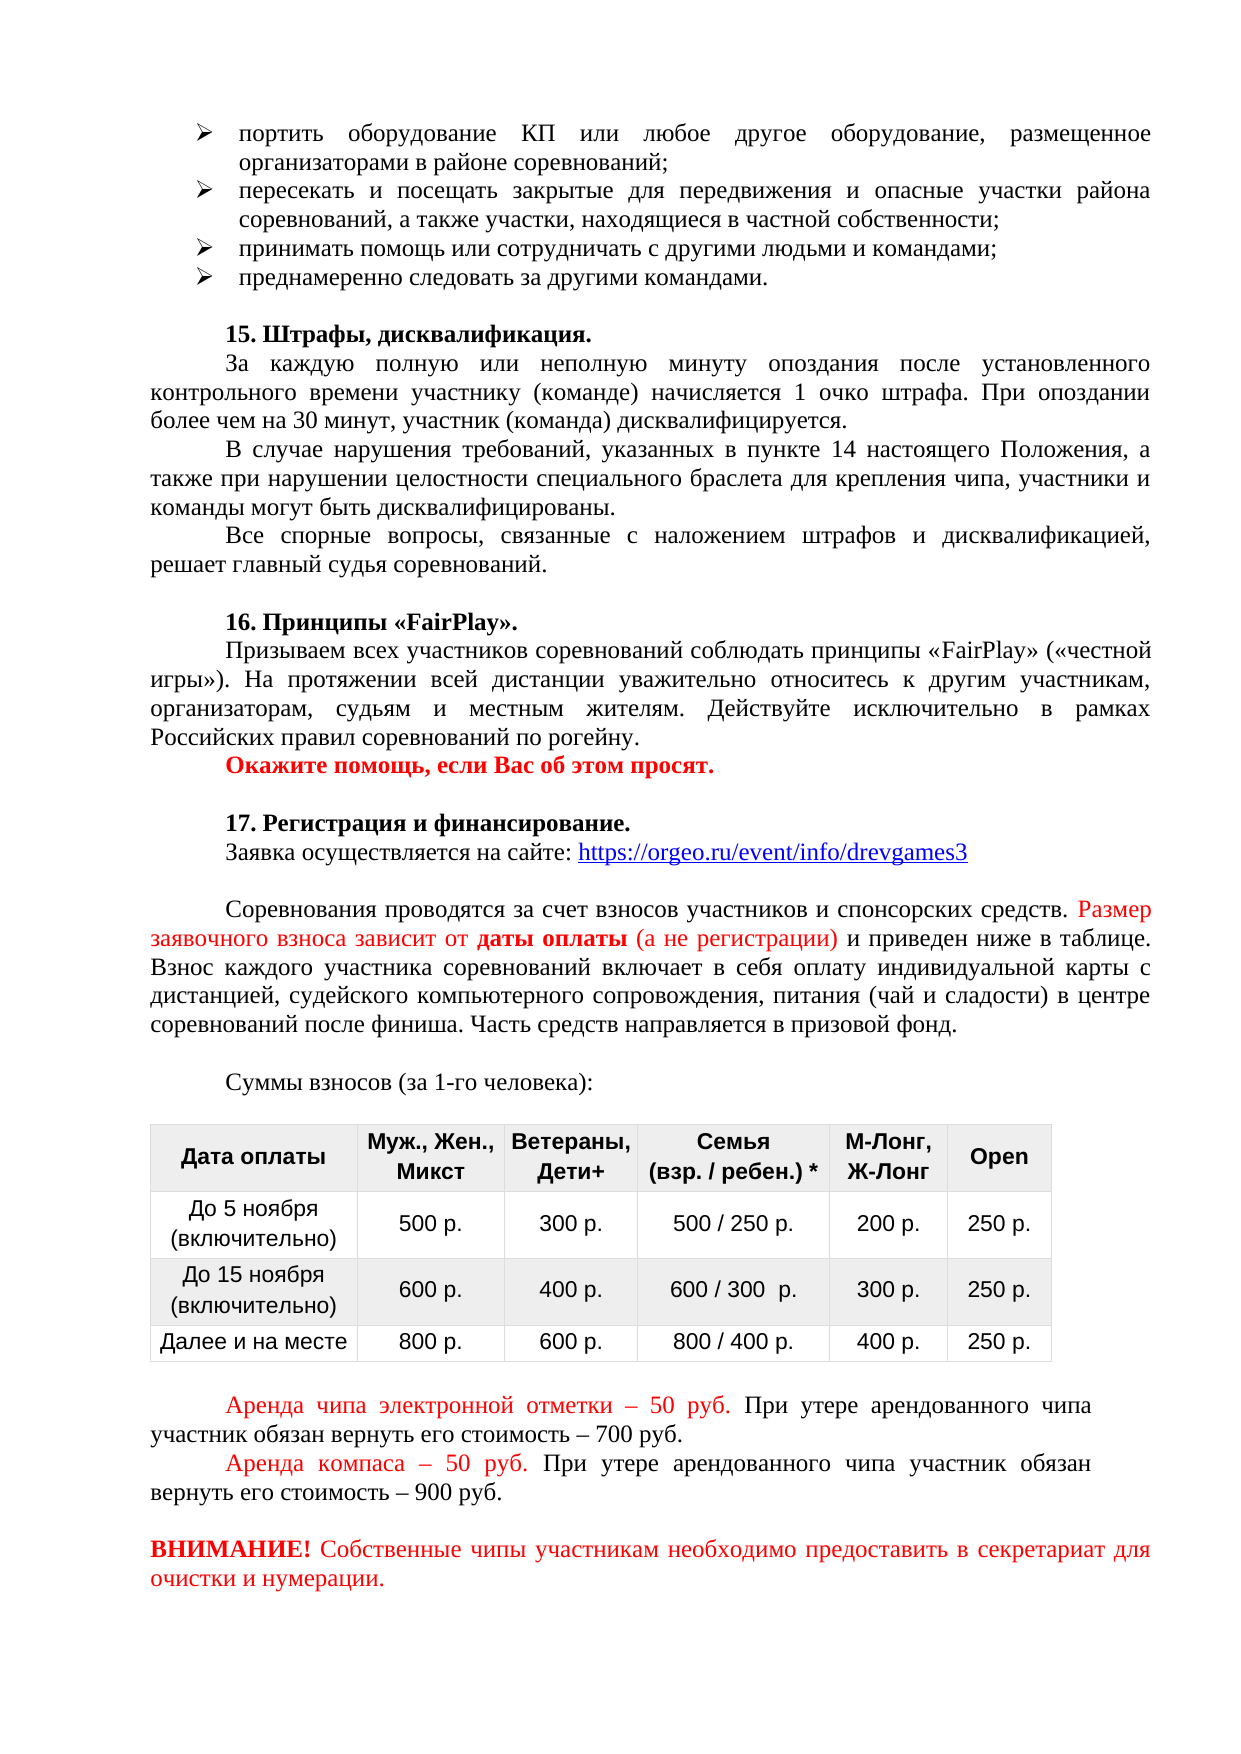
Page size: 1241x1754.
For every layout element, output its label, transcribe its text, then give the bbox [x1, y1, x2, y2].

table_cell 500 / 250 р. [638, 1192, 829, 1258]
table_header Муж., Жен., Микст [358, 1125, 504, 1191]
text Окажите помощь, если Вас об этом просят. [150, 751, 1152, 779]
table_header М-Лонг, Ж-Лонг [830, 1125, 947, 1191]
list преднамеренно следовать за другими командами. [194, 262, 1152, 291]
table_cell 400 р. [505, 1259, 637, 1325]
list пересекать и посещать закрытые для передвижения и опасные участки района соревнований, а также участки, находящиеся в частной собственности; [194, 176, 1152, 233]
table_cell 250 р. [948, 1326, 1051, 1361]
table_cell 800 / 400 р. [638, 1326, 829, 1361]
table_cell 500 р. [358, 1192, 504, 1258]
list портить оборудование КП или любое другое оборудование, размещенное организаторами в районе соревнований; [194, 118, 1152, 176]
text ВНИМАНИЕ! Собственные чипы участникам необходимо предоставить в секретариат для очистки и нумерации. [150, 1534, 1152, 1592]
table_cell 200 р. [830, 1192, 947, 1258]
table_cell 300 р. [505, 1192, 637, 1258]
text Суммы взносов (за 1-го человека): [225, 1067, 1154, 1096]
table_cell 250 р. [948, 1192, 1051, 1258]
table_cell 600 / 300 р. [638, 1259, 829, 1325]
table_header Ветераны, Дети+ [505, 1125, 637, 1191]
text Все спорные вопросы, связанные с наложением штрафов и дисквалификацией, решает главный судья соревнований. [150, 521, 1152, 578]
list Регистрация и финансирование. [225, 808, 1154, 837]
table_cell 300 р. [830, 1259, 947, 1325]
text Аренда компаса – 50 руб. При утере арендованного чипа участник обязан вернуть его стоимость – 900 руб. [150, 1448, 1092, 1506]
list Штрафы, дисквалификация. [225, 319, 1154, 348]
text Призываем всех участников соревнований соблюдать принципы «FairPlay» («честной игры»). На протяжении всей дистанции уважительно относитесь к другим участникам, организаторам, судьям и местным жителям. Действуйте исключительно в рамках Российских правил соревнований по рогейну. [150, 636, 1152, 751]
text Аренда чипа электронной отметки – 50 руб. При утере арендованного чипа участник обязан вернуть его стоимость – 700 руб. [150, 1391, 1092, 1448]
text За каждую полную или неполную минуту опоздания после установленного контрольного времени участнику (команде) начисляется 1 очко штрафа. При опоздании более чем на 30 минут, участник (команда) дисквалифицируется. [150, 348, 1152, 434]
table_cell Далее и на месте [151, 1326, 357, 1361]
table_cell 400 р. [830, 1326, 947, 1361]
table_cell До 15 ноября (включительно) [151, 1259, 357, 1325]
table_cell До 5 ноября (включительно) [151, 1192, 357, 1258]
table_cell 250 р. [948, 1259, 1051, 1325]
text Заявка осуществляется на сайте: https://orgeo.ru/event/info/drevgames3 [150, 837, 1152, 866]
table_cell 600 р. [505, 1326, 637, 1361]
text В случае нарушения требований, указанных в пункте 14 настоящего Положения, а также при нарушении целостности специального браслета для крепления чипа, участники и команды могут быть дисквалифицированы. [150, 434, 1152, 521]
list Принципы «FairPlay». [225, 607, 1154, 636]
table_header Open [948, 1125, 1051, 1191]
table_header Семья (взр. / ребен.) * [638, 1125, 829, 1191]
table_cell 800 р. [358, 1326, 504, 1361]
text Соревнования проводятся за счет взносов участников и спонсорских средств. Размер заявочного взноса зависит от даты оплаты (а не регистрации) и приведен ниже в таблице. Взнос каждого участника соревнований включает в себя оплату индивидуальной карты с дистанцией, судейского компьютерного сопровождения, питания (чай и сладости) в центре соревнований после финиша. Часть средств направляется в призовой фонд. [150, 894, 1152, 1038]
table_cell 600 р. [358, 1259, 504, 1325]
table_header Дата оплаты [151, 1125, 357, 1191]
list принимать помощь или сотрудничать с другими людьми и командами; [194, 233, 1152, 262]
